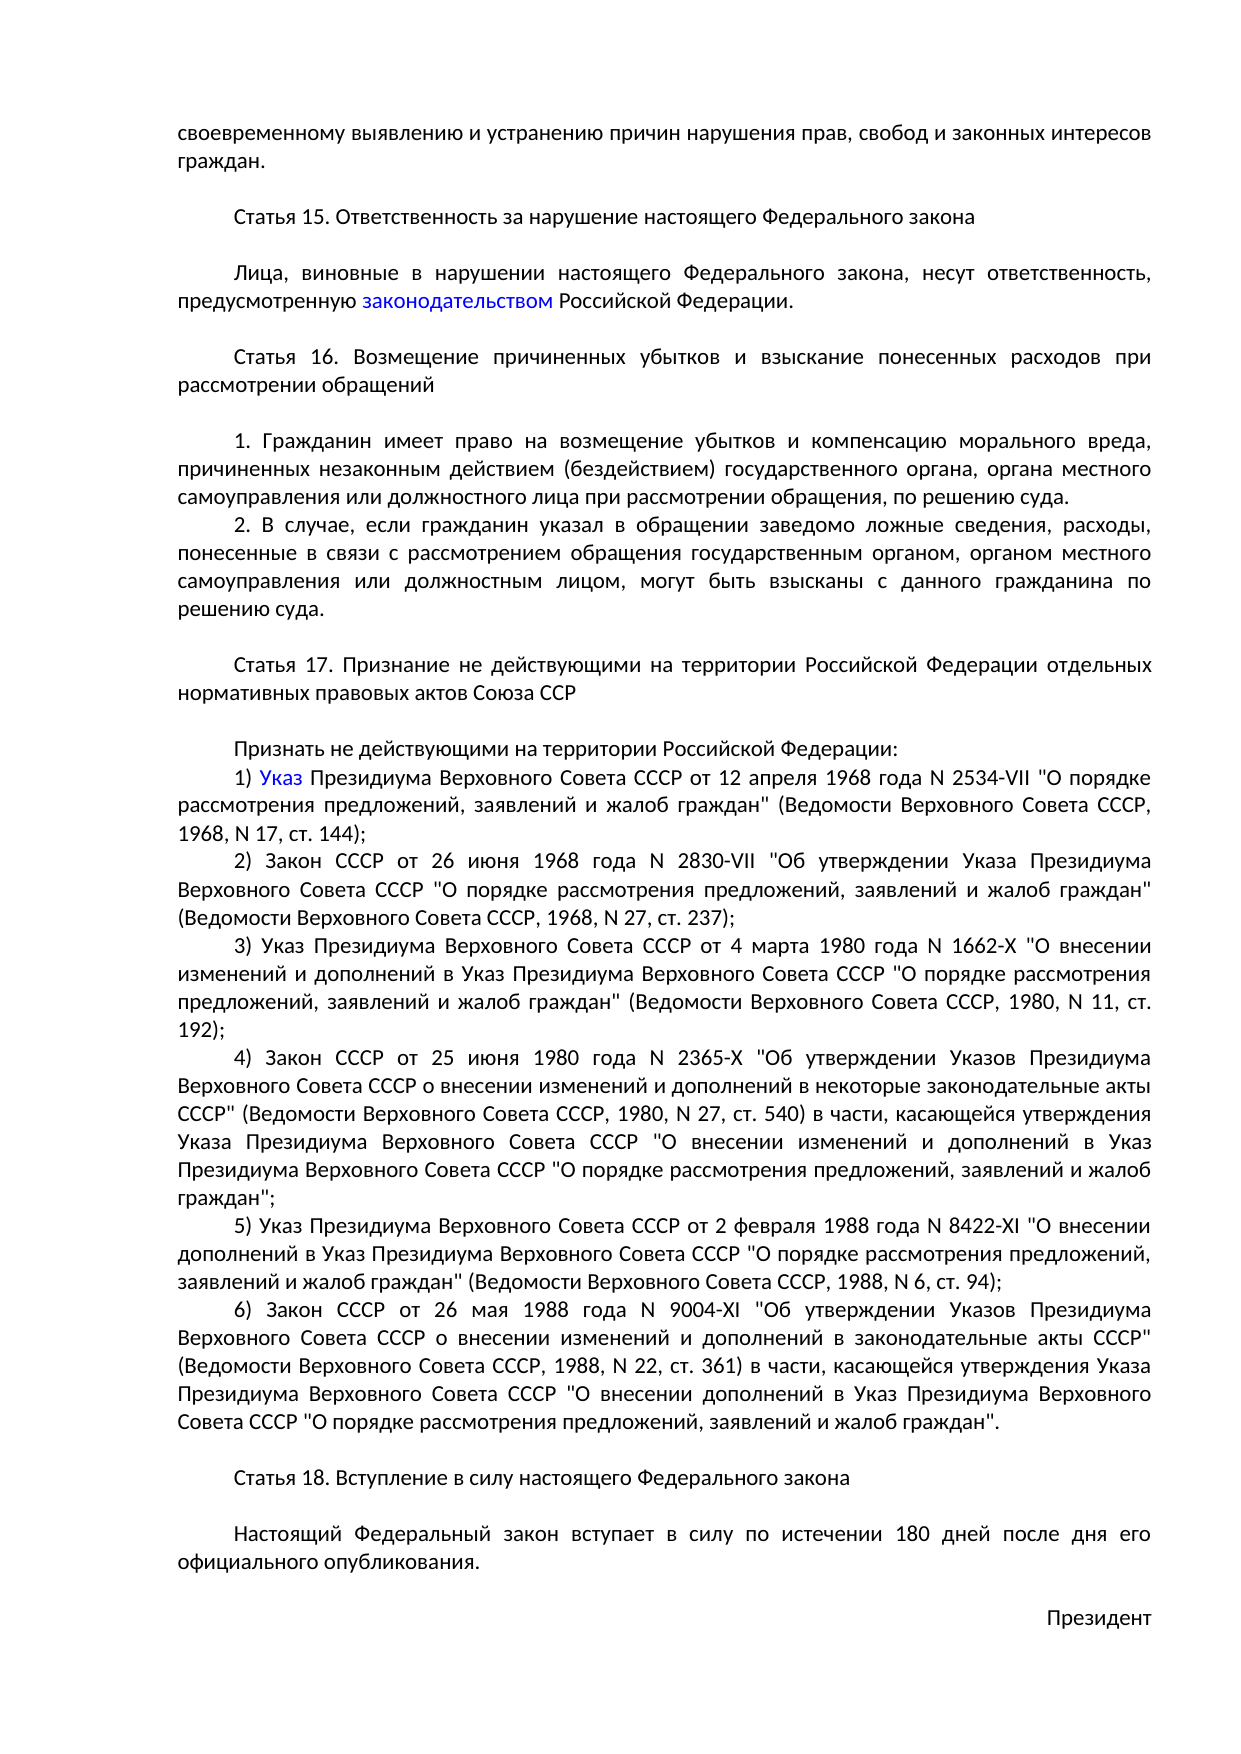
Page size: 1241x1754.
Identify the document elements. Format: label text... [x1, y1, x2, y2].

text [177, 118, 1152, 174]
text Настоящий Федеральный закон вступает в силу по истечении 180 дней после дня его официального опубликования. [177, 1519, 1152, 1575]
text 2. В случае, если гражданин указал в обращении заведомо ложные сведения, расходы, понесенные в связи с рассмотрением обращения государственным органом, органом местного самоуправления или должностным лицом, могут быть взысканы с данного гражданина по решению суда. [177, 510, 1152, 622]
text Статья 18. Вступление в силу настоящего Федерального закона [177, 1463, 1152, 1491]
text 6) Закон СССР от 26 мая 1988 года N 9004-XI "Об утверждении Указов Президиума Верховного Совета СССР о внесении изменений и дополнений в законодательные акты СССР" (Ведомости Верховного Совета СССР, 1988, N 22, ст. 361) в части, касающейся утверждения Указа Президиума Верховного Совета СССР "О внесении дополнений в Указ Президиума Верховного Совета СССР "О порядке рассмотрения предложений, заявлений и жалоб граждан". [177, 1295, 1152, 1435]
text 3) Указ Президиума Верховного Совета СССР от 4 марта 1980 года N 1662-X "О внесении изменений и дополнений в Указ Президиума Верховного Совета СССР "О порядке рассмотрения предложений, заявлений и жалоб граждан" (Ведомости Верховного Совета СССР, 1980, N 11, ст. 192); [177, 931, 1152, 1043]
text Статья 16. Возмещение причиненных убытков и взыскание понесенных расходов при рассмотрении обращений [177, 342, 1152, 398]
text Лица, виновные в нарушении настоящего Федерального закона, несут ответственность, предусмотренную законодательством Российской Федерации. [177, 258, 1152, 314]
text 2) Закон СССР от 26 июня 1968 года N 2830-VII "Об утверждении Указа Президиума Верховного Совета СССР "О порядке рассмотрения предложений, заявлений и жалоб граждан" (Ведомости Верховного Совета СССР, 1968, N 27, ст. 237); [177, 847, 1152, 931]
text 5) Указ Президиума Верховного Совета СССР от 2 февраля 1988 года N 8422-XI "О внесении дополнений в Указ Президиума Верховного Совета СССР "О порядке рассмотрения предложений, заявлений и жалоб граждан" (Ведомости Верховного Совета СССР, 1988, N 6, ст. 94); [177, 1211, 1152, 1295]
text Президент [177, 1603, 1152, 1631]
text Статья 15. Ответственность за нарушение настоящего Федерального закона [177, 202, 1152, 230]
text Статья 17. Признание не действующими на территории Российской Федерации отдельных нормативных правовых актов Союза ССР [177, 651, 1152, 707]
text 1) Указ Президиума Верховного Совета СССР от 12 апреля 1968 года N 2534-VII "О порядке рассмотрения предложений, заявлений и жалоб граждан" (Ведомости Верховного Совета СССР, 1968, N 17, ст. 144); [177, 763, 1152, 847]
text Признать не действующими на территории Российской Федерации: [177, 734, 1152, 763]
text 1. Гражданин имеет право на возмещение убытков и компенсацию морального вреда, причиненных незаконным действием (бездействием) государственного органа, органа местного самоуправления или должностного лица при рассмотрении обращения, по решению суда. [177, 426, 1152, 510]
text 4) Закон СССР от 25 июня 1980 года N 2365-X "Об утверждении Указов Президиума Верховного Совета СССР о внесении изменений и дополнений в некоторые законодательные акты СССР" (Ведомости Верховного Совета СССР, 1980, N 27, ст. 540) в части, касающейся утверждения Указа Президиума Верховного Совета СССР "О внесении изменений и дополнений в Указ Президиума Верховного Совета СССР "О порядке рассмотрения предложений, заявлений и жалоб граждан"; [177, 1043, 1152, 1211]
